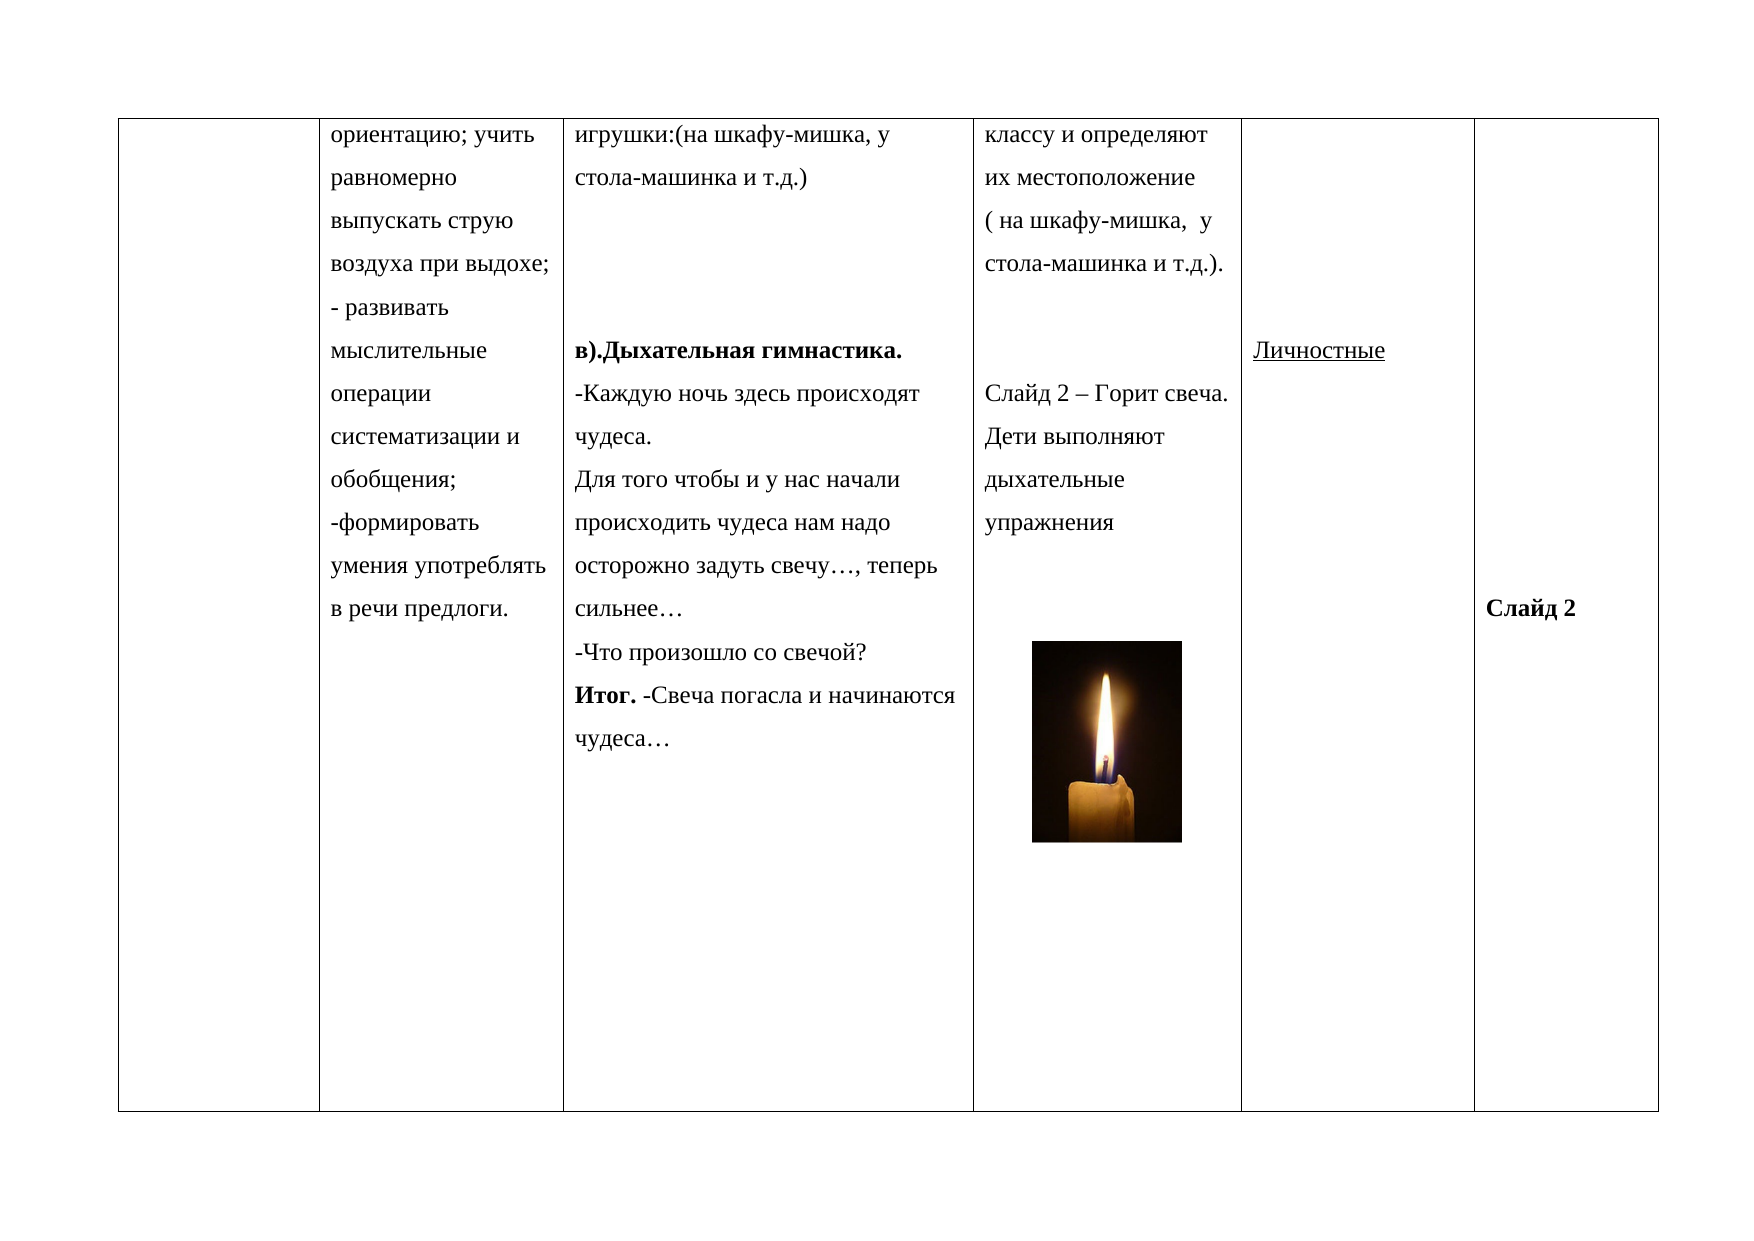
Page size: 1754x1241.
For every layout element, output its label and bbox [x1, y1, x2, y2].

table_cell [119, 119, 319, 1111]
table_cell [320, 119, 563, 1111]
table_cell [974, 119, 1241, 1111]
table_cell [564, 119, 973, 1111]
table_cell [1475, 119, 1658, 1111]
table_cell [1242, 119, 1474, 1111]
